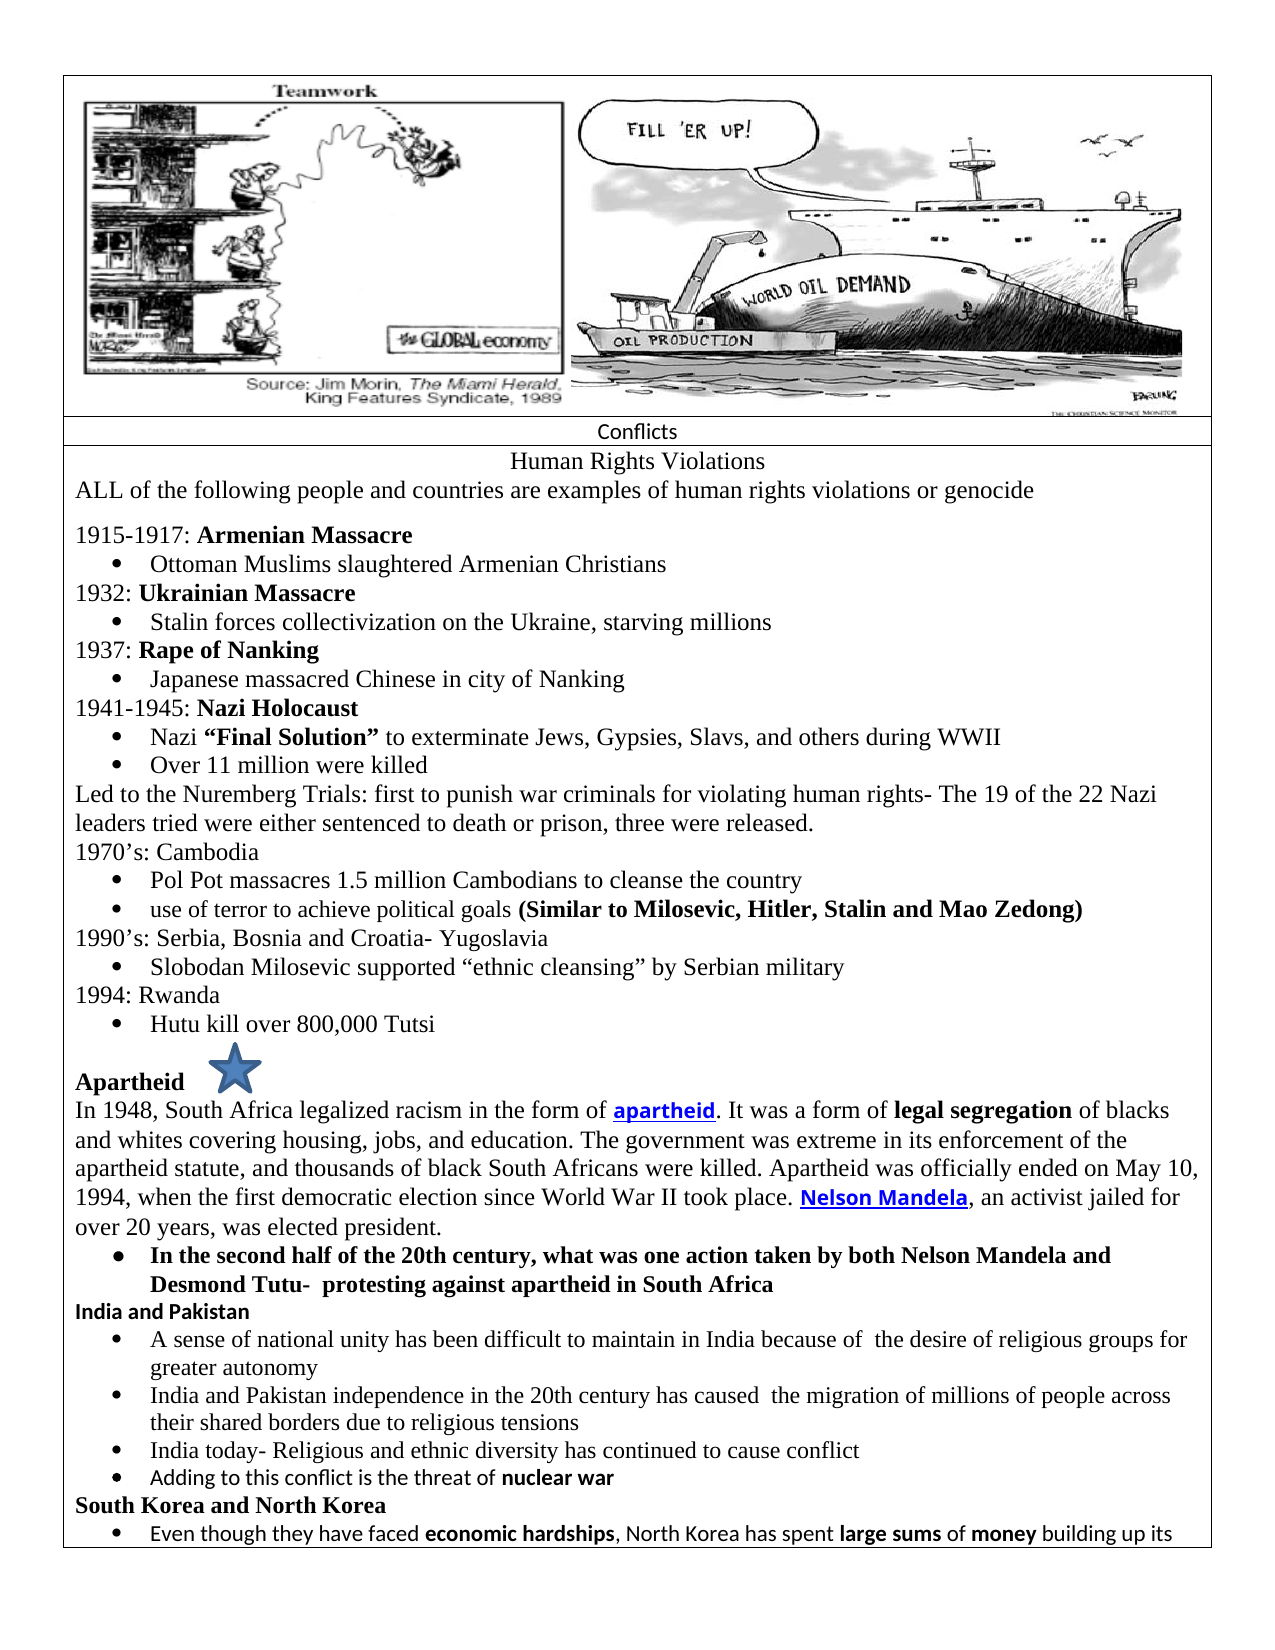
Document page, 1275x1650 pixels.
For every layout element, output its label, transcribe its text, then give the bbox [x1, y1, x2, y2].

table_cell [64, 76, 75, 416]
picture [75, 76, 572, 416]
table_cell Conflicts [64, 417, 1211, 445]
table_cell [64, 446, 1211, 1547]
